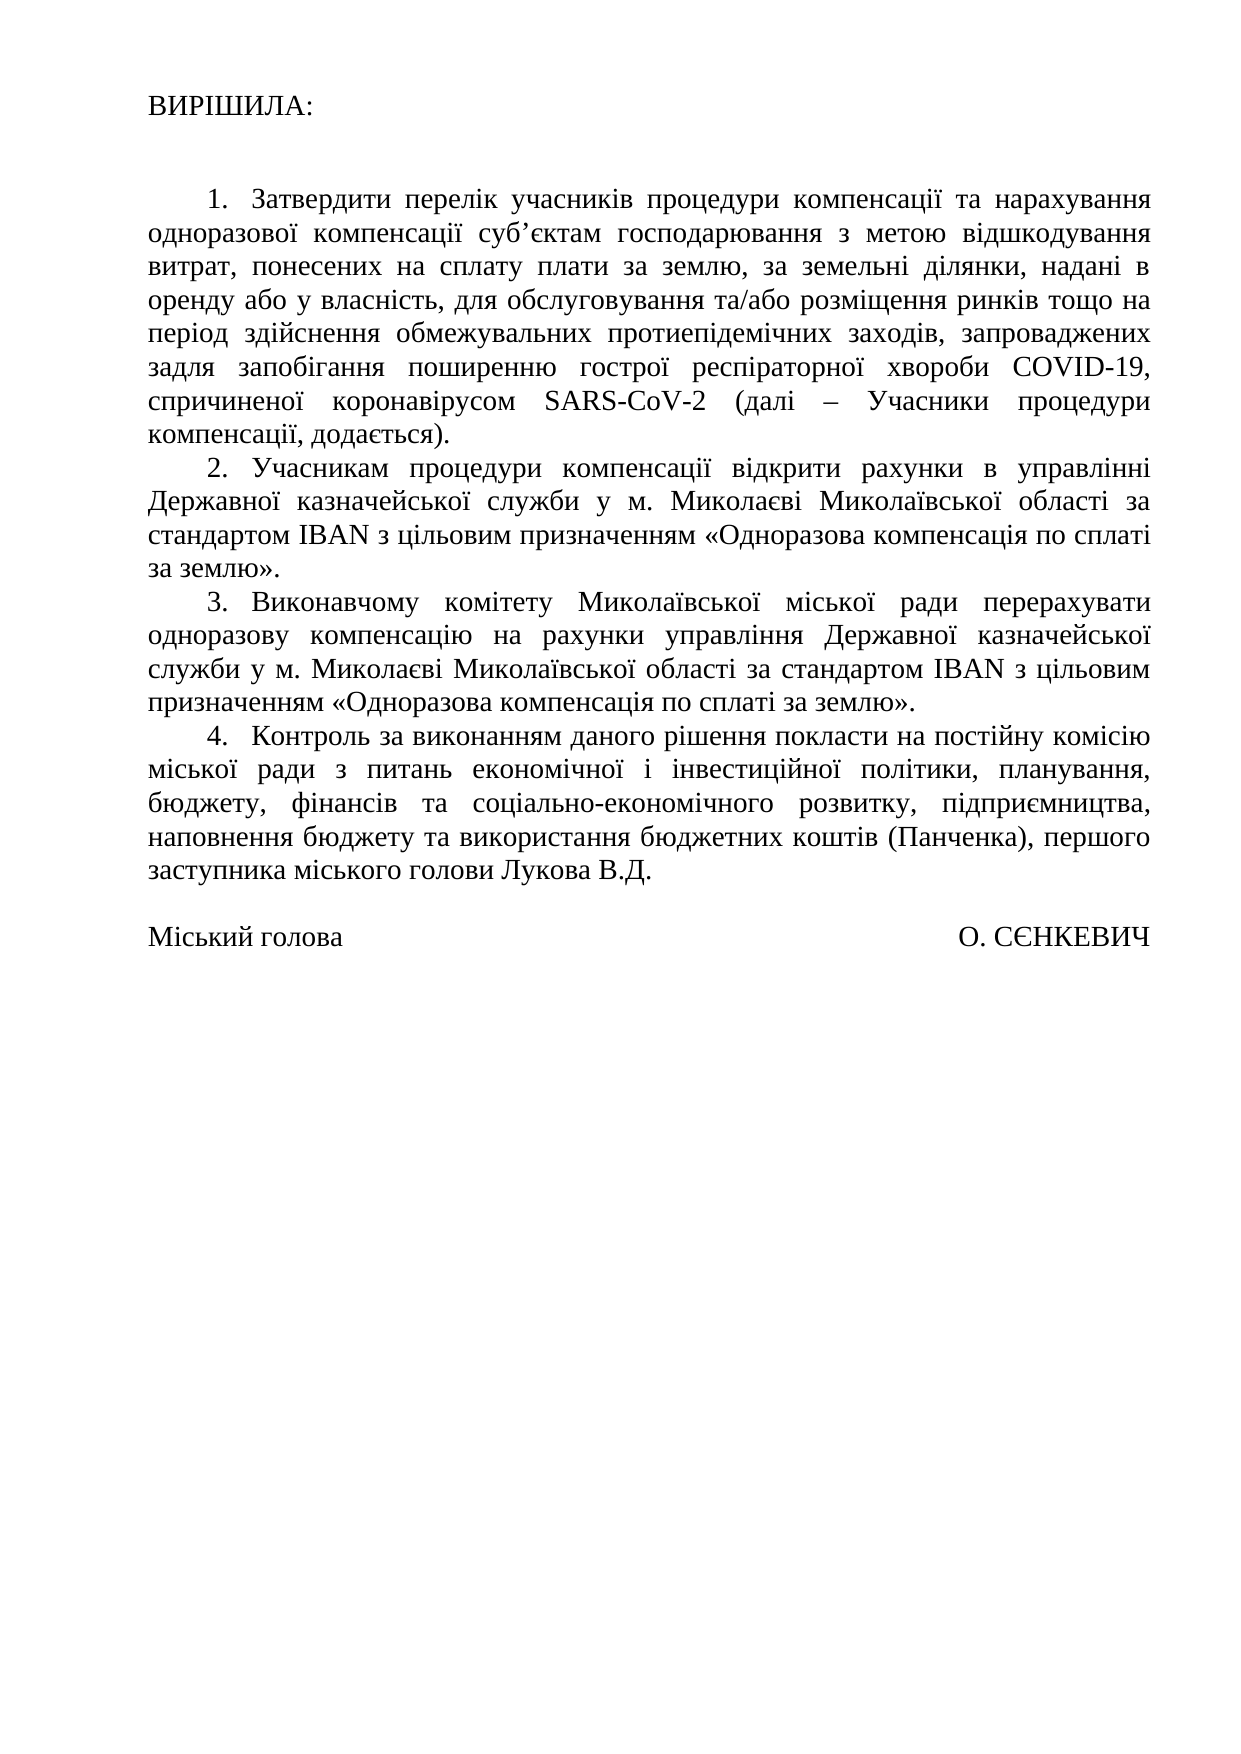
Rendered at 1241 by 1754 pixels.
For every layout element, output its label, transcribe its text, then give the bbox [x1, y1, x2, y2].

text ВИРІШИЛА: [148, 88, 1152, 122]
list Виконавчому комітету Миколаївської міської ради перерахувати одноразову компенсацію на рахунки управління Державної казначейської служби у м. Миколаєві Миколаївської області за стандартом IBAN з цільовим призначенням «Одноразова компенсація по сплаті за землю». [148, 584, 1152, 718]
text Міський голова О. СЄНКЕВИЧ [148, 919, 1152, 953]
list Затвердити перелік учасників процедури компенсації та нарахування одноразової компенсації суб’єктам господарювання з метою відшкодування витрат, понесених на сплату плати за землю, за земельні ділянки, надані в оренду або у власність, для обслуговування та/або розміщення ринків тощо на період здійснення обмежувальних протиепідемічних заходів, запроваджених задля запобігання поширенню гострої респіраторної хвороби COVID-19, спричиненої коронавірусом SARS-CoV-2 (далі – Учасники процедури компенсації, додається). [148, 181, 1152, 450]
list Контроль за виконанням даного рішення покласти на постійну комісію міської ради з питань економічної і інвестиційної політики, планування, бюджету, фінансів та соціально-економічного розвитку, підприємництва, наповнення бюджету та використання бюджетних коштів (Панченка), першого заступника міського голови Лукова В.Д. [148, 718, 1152, 886]
list Учасникам процедури компенсації відкрити рахунки в управлінні Державної казначейської служби у м. Миколаєві Миколаївської області за стандартом IBAN з цільовим призначенням «Одноразова компенсація по сплаті за землю». [148, 450, 1152, 584]
